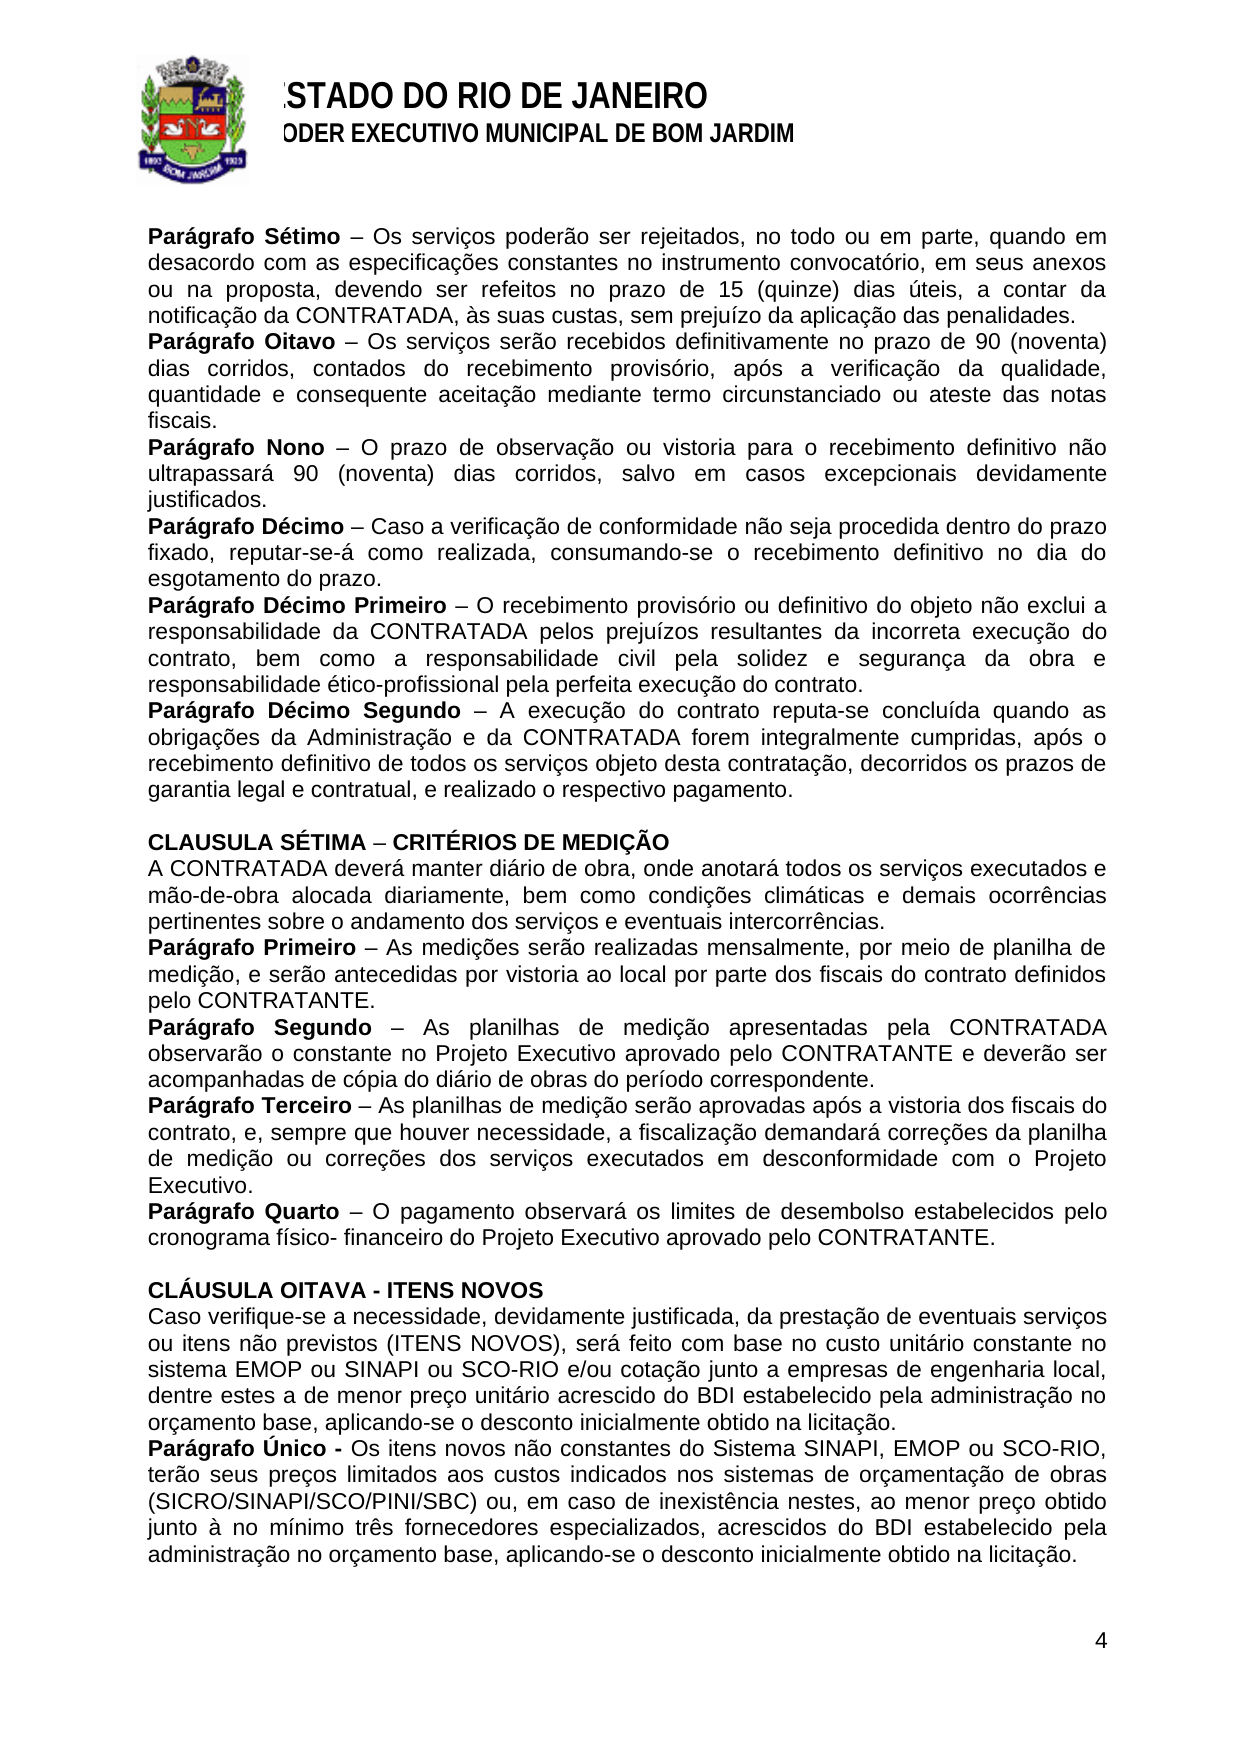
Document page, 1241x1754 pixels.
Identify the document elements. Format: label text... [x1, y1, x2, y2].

text Parágrafo Sétimo – Os serviços poderão ser rejeitados, no todo ou em parte, quando em desacordo com as especificações constantes no instrumento convocatório, em seus anexos ou na proposta, devendo ser refeitos no prazo de 15 (quinze) dias úteis, a contar da notificação da CONTRATADA, às suas custas, sem prejuízo da aplicação das penalidades. [148, 201, 1107, 328]
text Parágrafo Segundo – As planilhas de medição apresentadas pela CONTRATADA observarão o constante no Projeto Executivo aprovado pelo CONTRATANTE e deverão ser acompanhadas de cópia do diário de obras do período correspondente. [148, 1013, 1107, 1092]
text Parágrafo Primeiro – As medições serão realizadas mensalmente, por meio de planilha de medição, e serão antecedidas por vistoria ao local por parte dos fiscais do contrato definidos pelo CONTRATANTE. [148, 934, 1107, 1013]
text CLAUSULA SÉTIMA – CRITÉRIOS DE MEDIÇÃO [148, 829, 1107, 855]
text CLÁUSULA OITAVA - ITENS NOVOS [148, 1277, 1107, 1303]
text Parágrafo Décimo Segundo – A execução do contrato reputa-se concluída quando as obrigações da Administração e da CONTRATADA forem integralmente cumpridas, após o recebimento definitivo de todos os serviços objeto desta contratação, decorridos os prazos de garantia legal e contratual, e realizado o respectivo pagamento. [148, 697, 1107, 803]
text Parágrafo Oitavo – Os serviços serão recebidos definitivamente no prazo de 90 (noventa) dias corridos, contados do recebimento provisório, após a verificação da qualidade, quantidade e consequente aceitação mediante termo circunstanciado ou ateste das notas fiscais. [148, 328, 1107, 434]
text Parágrafo Nono – O prazo de observação ou vistoria para o recebimento definitivo não ultrapassará 90 (noventa) dias corridos, salvo em casos excepcionais devidamente justificados. [148, 434, 1107, 513]
text Parágrafo Quarto – O pagamento observará os limites de desembolso estabelecidos pelo cronograma físico- financeiro do Projeto Executivo aprovado pelo CONTRATANTE. [148, 1198, 1107, 1251]
text Parágrafo Décimo – Caso a verificação de conformidade não seja procedida dentro do prazo fixado, reputar-se-á como realizada, consumando-se o recebimento definitivo no dia do esgotamento do prazo. [148, 513, 1107, 592]
text A CONTRATADA deverá manter diário de obra, onde anotará todos os serviços executados e mão-de-obra alocada diariamente, bem como condições climáticas e demais ocorrências pertinentes sobre o andamento dos serviços e eventuais intercorrências. [148, 855, 1107, 934]
text Caso verifique-se a necessidade, devidamente justificada, da prestação de eventuais serviços ou itens não previstos (ITENS NOVOS), será feito com base no custo unitário constante no sistema EMOP ou SINAPI ou SCO-RIO e/ou cotação junto a empresas de engenharia local, dentre estes a de menor preço unitário acrescido do BDI estabelecido pela administração no orçamento base, aplicando-se o desconto inicialmente obtido na licitação. [148, 1303, 1107, 1435]
text Parágrafo Único - Os itens novos não constantes do Sistema SINAPI, EMOP ou SCO-RIO, terão seus preços limitados aos custos indicados nos sistemas de orçamentação de obras (SICRO/SINAPI/SCO/PINI/SBC) ou, em caso de inexistência nestes, ao menor preço obtido junto à no mínimo três fornecedores especializados, acrescidos do BDI estabelecido pela administração no orçamento base, aplicando-se o desconto inicialmente obtido na licitação. [148, 1435, 1107, 1567]
text Parágrafo Décimo Primeiro – O recebimento provisório ou definitivo do objeto não exclui a responsabilidade da CONTRATADA pelos prejuízos resultantes da incorreta execução do contrato, bem como a responsabilidade civil pela solidez e segurança da obra e responsabilidade ético-profissional pela perfeita execução do contrato. [148, 592, 1107, 697]
text Parágrafo Terceiro – As planilhas de medição serão aprovadas após a vistoria dos fiscais do contrato, e, sempre que houver necessidade, a fiscalização demandará correções da planilha de medição ou correções dos serviços executados em desconformidade com o Projeto Executivo. [148, 1092, 1107, 1198]
